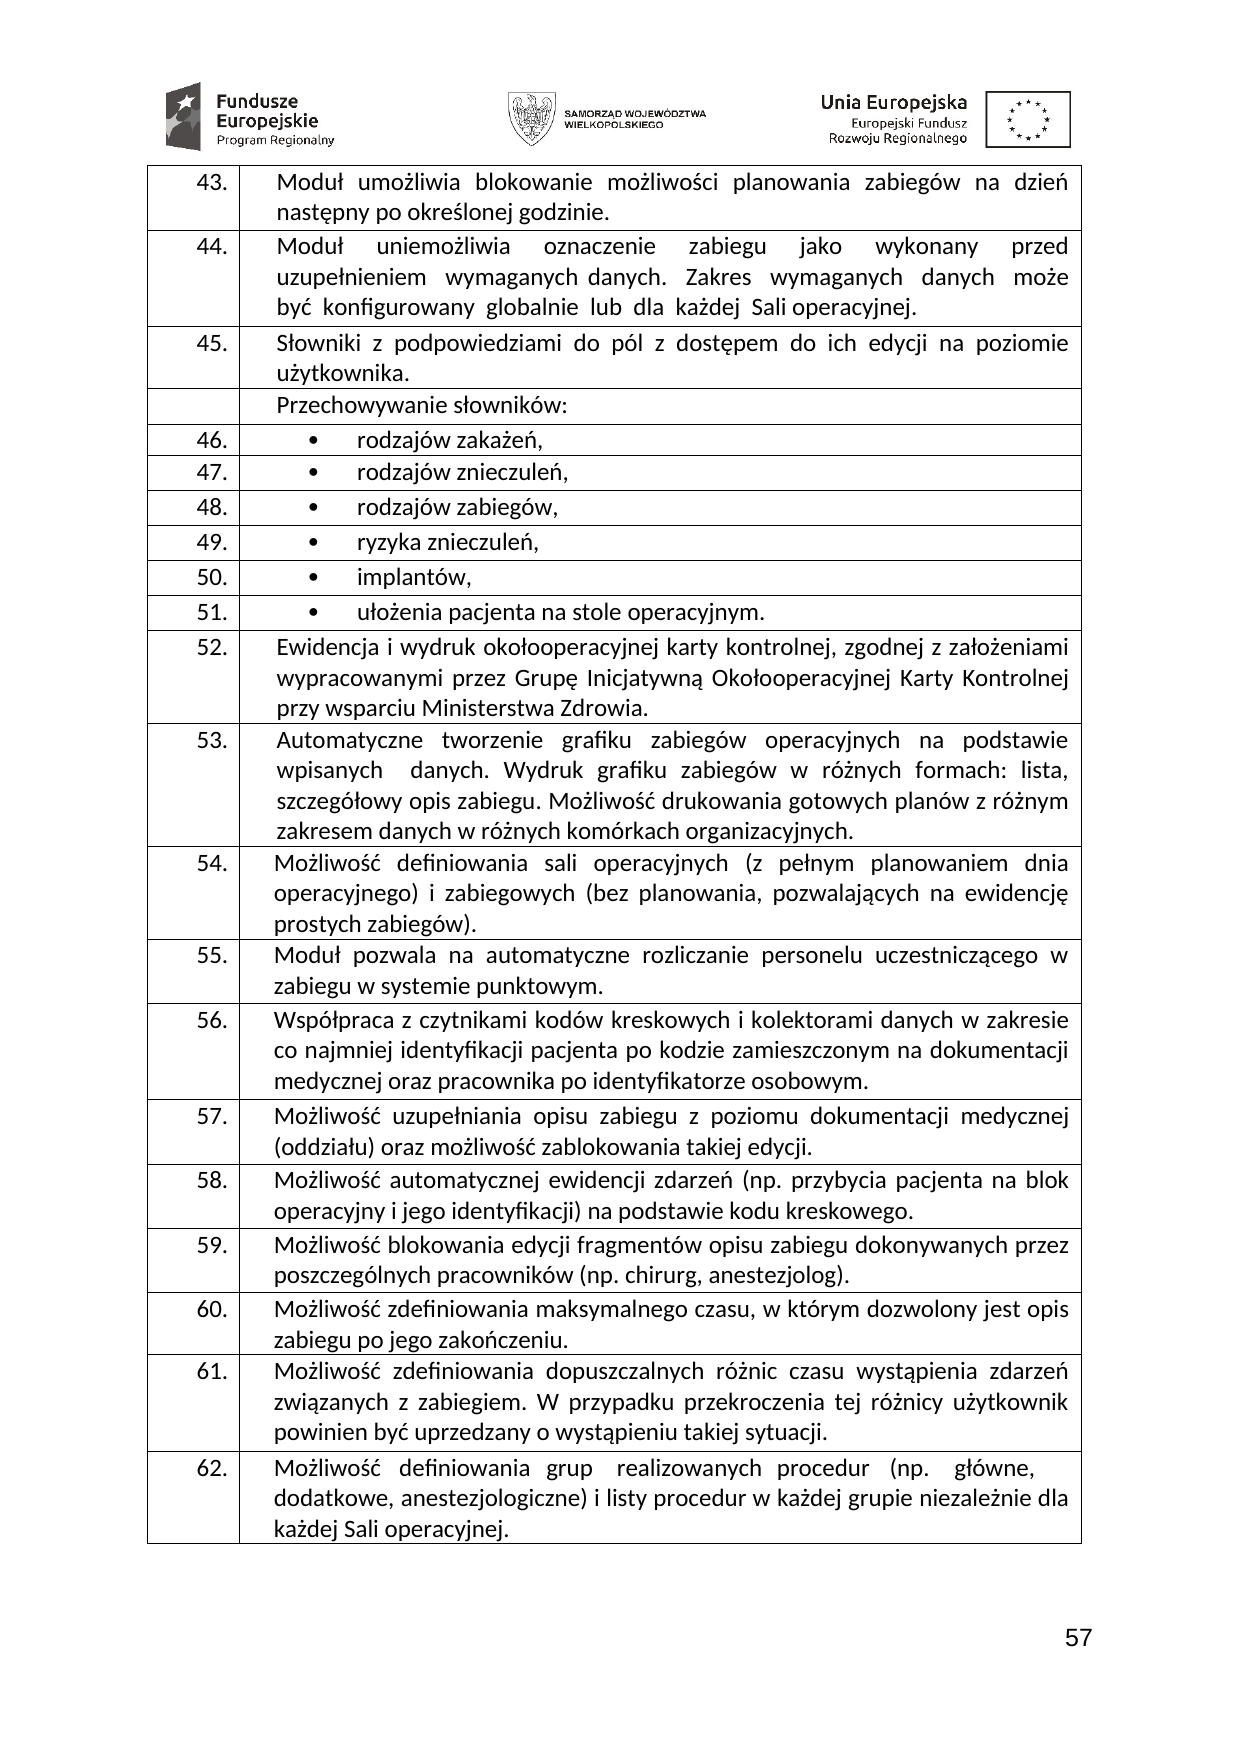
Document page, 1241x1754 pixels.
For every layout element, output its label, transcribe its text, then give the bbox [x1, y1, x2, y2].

table_cell [148, 389, 239, 424]
table_cell [148, 596, 239, 630]
table_cell Słowniki z podpowiedziami do pól z dostępem do ich edycji na poziomie użytkownika. [240, 327, 1081, 388]
table_cell [148, 1004, 239, 1099]
table_cell [148, 166, 239, 229]
table_cell [148, 526, 239, 560]
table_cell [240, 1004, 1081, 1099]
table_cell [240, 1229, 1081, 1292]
table_cell [148, 847, 239, 939]
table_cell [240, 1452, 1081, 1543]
table_cell [148, 231, 239, 326]
table_cell Automatyczne tworzenie grafiku zabiegów operacyjnych na podstawie wpisanych danych. Wydruk grafiku zabiegów w różnych formach: lista, szczegółowy opis zabiegu. Możliwość drukowania gotowych planów z różnym zakresem danych w różnych komórkach organizacyjnych. [240, 724, 1081, 846]
table_cell [148, 327, 239, 388]
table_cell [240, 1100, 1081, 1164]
table_cell Ewidencja i wydruk okołooperacyjnej karty kontrolnej, zgodnej z założeniami wypracowanymi przez Grupę Inicjatywną Okołooperacyjnej Karty Kontrolnej przy wsparciu Ministerstwa Zdrowia. [240, 631, 1081, 723]
table_cell [148, 425, 239, 455]
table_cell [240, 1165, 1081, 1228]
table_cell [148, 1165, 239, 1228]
table_cell Możliwość definiowania sali operacyjnych (z pełnym planowaniem dnia operacyjnego) i zabiegowych (bez planowania, pozwalających na ewidencję prostych zabiegów). [240, 847, 1081, 939]
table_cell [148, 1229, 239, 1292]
table_cell Przechowywanie słowników: [240, 389, 1081, 424]
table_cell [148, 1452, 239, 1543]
table_cell implantów, [240, 561, 1081, 595]
table_cell ryzyka znieczuleń, [240, 526, 1081, 560]
table_cell rodzajów zabiegów, [240, 491, 1081, 525]
table_cell rodzajów zakażeń, [240, 425, 1081, 455]
table_cell [148, 561, 239, 595]
table_cell Moduł umożliwia blokowanie możliwości planowania zabiegów na dzień następny po określonej godzinie. [240, 166, 1081, 229]
table_cell [148, 491, 239, 525]
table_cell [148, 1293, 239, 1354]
table_cell [148, 631, 239, 723]
table_cell [148, 724, 239, 846]
table_cell ułożenia pacjenta na stole operacyjnym. [240, 596, 1081, 630]
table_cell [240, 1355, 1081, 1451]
table_cell Moduł uniemożliwia oznaczenie zabiegu jako wykonany przed uzupełnieniem wymaganych danych. Zakres wymaganych danych może być konfigurowany globalnie lub dla każdej Sali operacyjnej. [240, 231, 1081, 326]
table_cell rodzajów znieczuleń, [240, 456, 1081, 490]
table_cell [148, 456, 239, 490]
table_cell [148, 940, 239, 1003]
table_cell Moduł pozwala na automatyczne rozliczanie personelu uczestniczącego w zabiegu w systemie punktowym. [240, 940, 1081, 1003]
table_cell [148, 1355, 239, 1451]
picture [147, 73, 1089, 165]
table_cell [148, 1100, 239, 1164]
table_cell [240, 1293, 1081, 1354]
